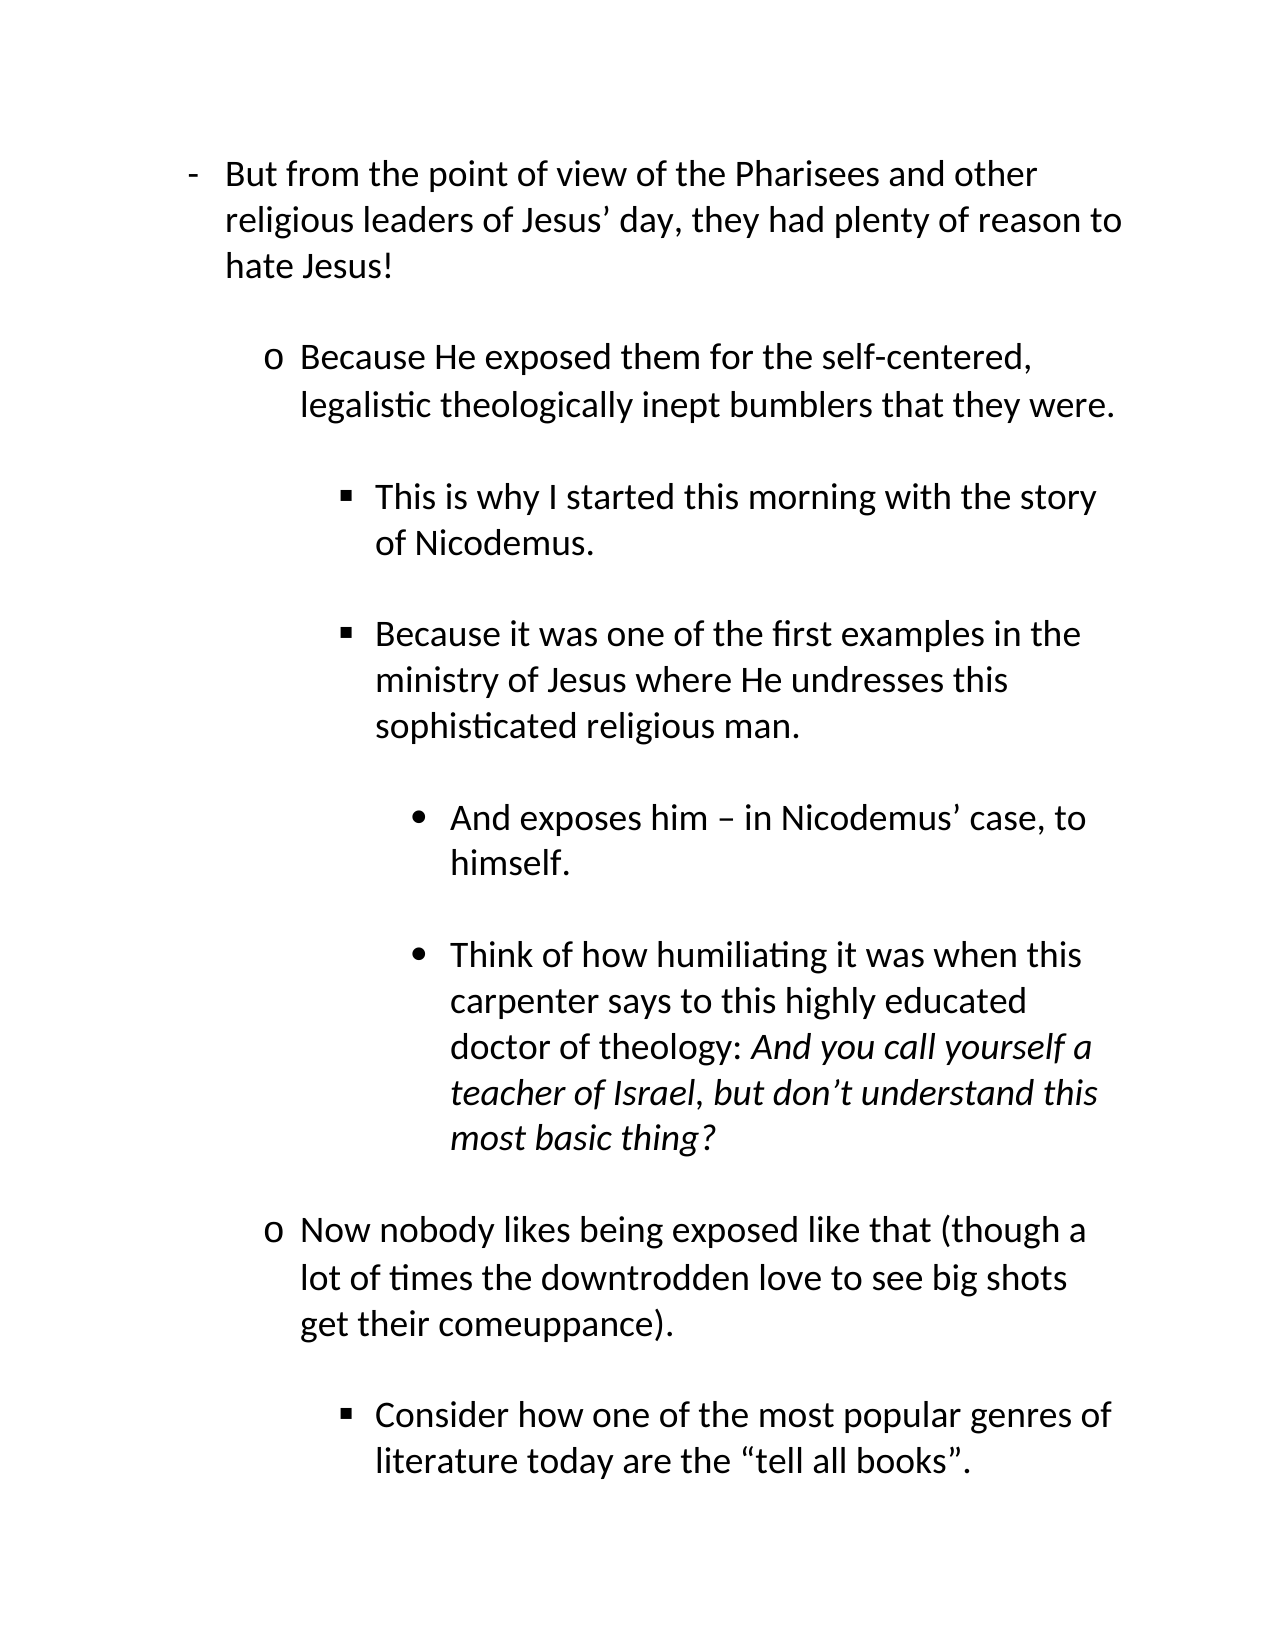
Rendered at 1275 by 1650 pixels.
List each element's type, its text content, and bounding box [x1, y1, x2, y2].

list Consider how one of the most popular genres of literature today are the “tell all books”. [337, 1391, 1125, 1483]
list And exposes him – in Nicodemus’ case, to himself. [412, 793, 1125, 885]
list Because it was one of the first examples in the ministry of Jesus where He undresses this sophisticated religious man. [337, 610, 1125, 748]
list But from the point of view of the Pharisees and other religious leaders of Jesus’ day, they had plenty of reason to hate Jesus! [187, 150, 1125, 287]
list Because He exposed them for the self-centered, legalistic theologically inept bumblers that they were. [262, 333, 1125, 427]
list Think of how humiliating it was when this carpenter says to this highly educated doctor of theology: And you call yourself a teacher of Israel, but don’t understand this most basic thing? [412, 931, 1125, 1160]
list This is why I started this morning with the story of Nicodemus. [337, 473, 1125, 564]
list Now nobody likes being exposed like that (though a lot of times the downtrodden love to see big shots get their comeuppance). [262, 1206, 1125, 1345]
